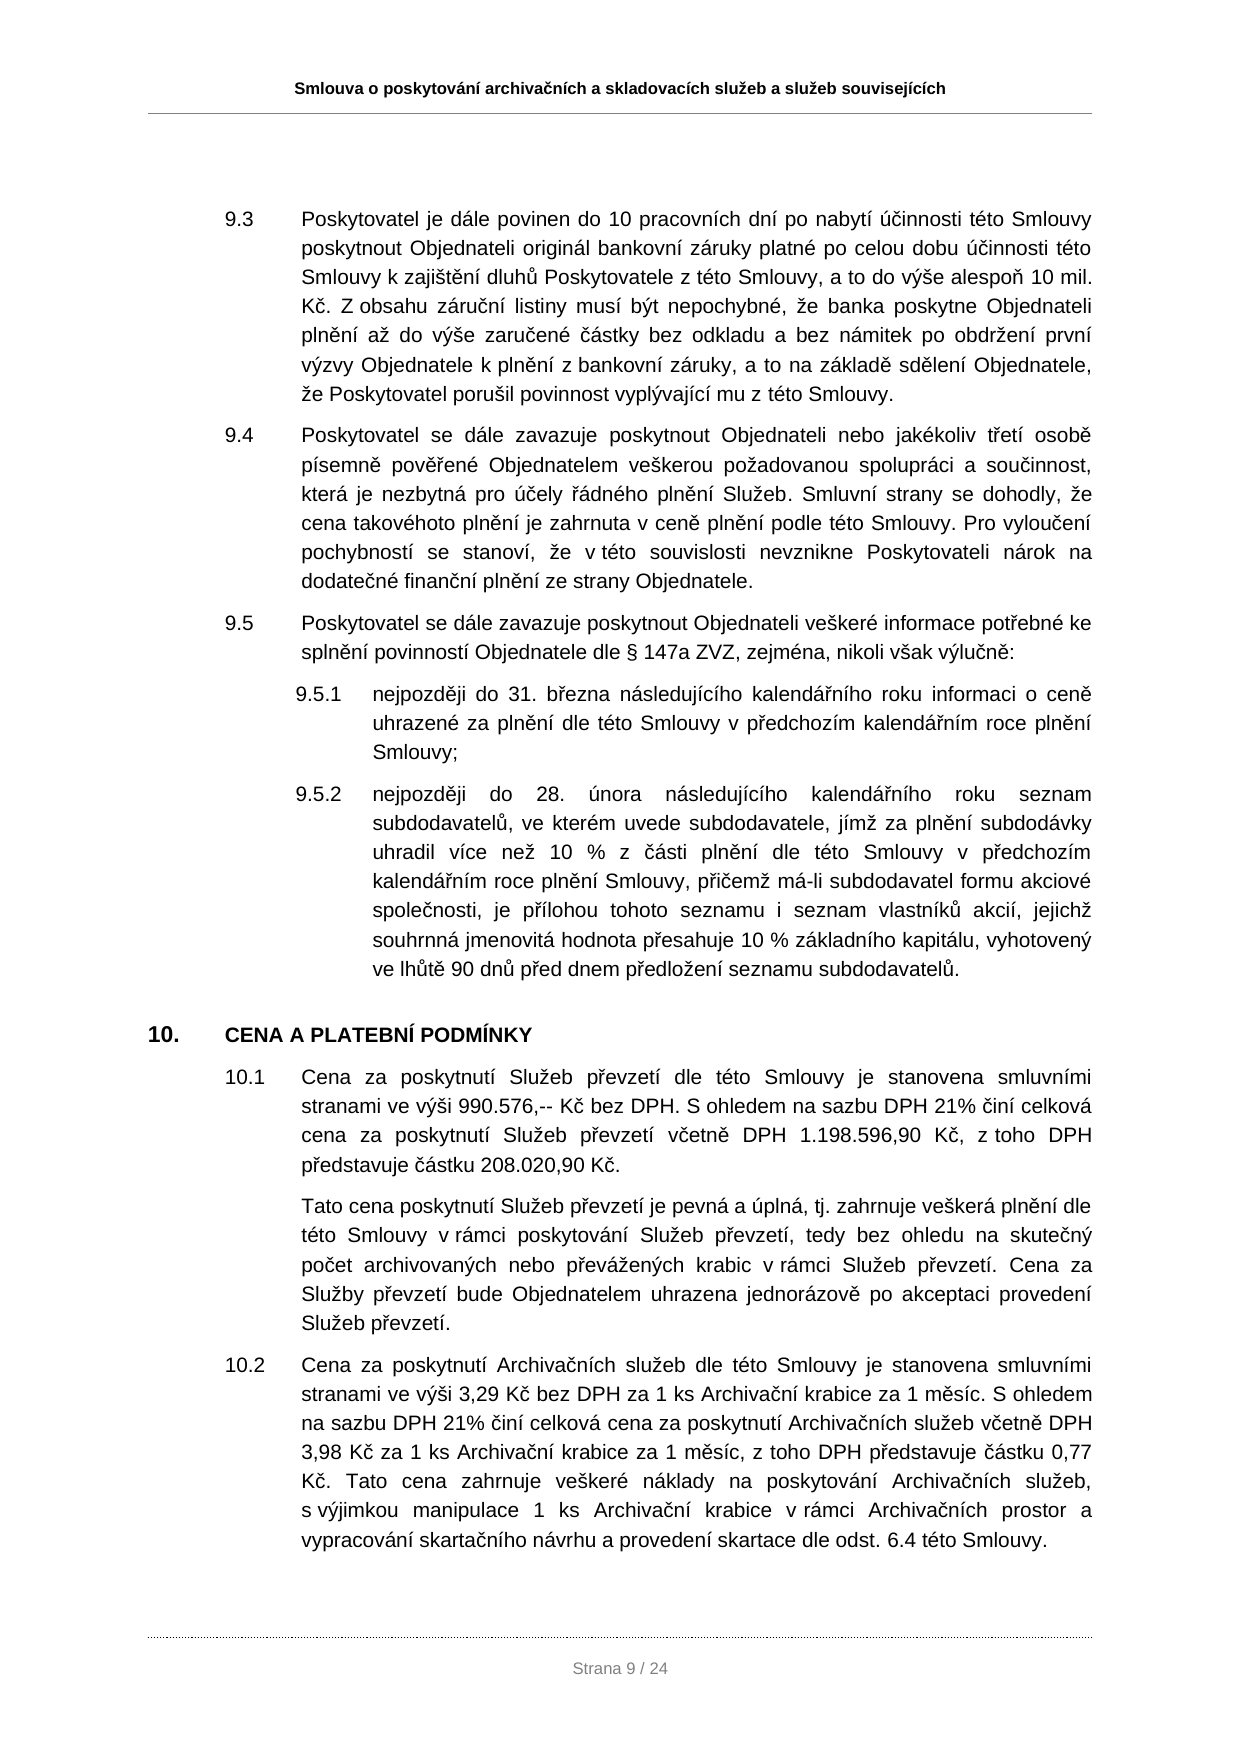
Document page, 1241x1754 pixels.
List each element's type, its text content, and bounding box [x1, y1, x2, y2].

list Tato cena poskytnutí Služeb převzetí je pevná a úplná, tj. zahrnuje veškerá plnění dle této Smlouvy v rámci poskytování Služeb převzetí, tedy bez ohledu na skutečný počet archivovaných nebo převážených krabic v rámci Služeb převzetí. Cena za Služby převzetí bude Objednatelem uhrazena jednorázově po akceptaci provedení Služeb převzetí. [301, 1190, 1092, 1336]
text Poskytovatel se dále zavazuje poskytnout Objednateli nebo jakékoliv třetí osobě písemně pověřené Objednatelem veškerou požadovanou spolupráci a součinnost, která je nezbytná pro účely řádného plnění Služeb. Smluvní strany se dohodly, že cena takovéhoto plnění je zahrnuta v ceně plnění podle této Smlouvy. Pro vyloučení pochybností se stanoví, že v této souvislosti nevznikne Poskytovateli nárok na dodatečné finanční plnění ze strany Objednatele. [224, 419, 1092, 594]
text Cena za poskytnutí Služeb převzetí dle této Smlouvy je stanovena smluvními stranami ve výši 990.576,-- Kč bez DPH. S ohledem na sazbu DPH 21% činí celková cena za poskytnutí Služeb převzetí včetně DPH 1.198.596,90 Kč, z toho DPH představuje částku 208.020,90 Kč. [224, 1061, 1092, 1178]
list nejpozději do 31. března následujícího kalendářního roku informaci o ceně uhrazené za plnění dle této Smlouvy v předchozím kalendářním roce plnění Smlouvy; [295, 678, 1092, 765]
text Cena za poskytnutí Archivačních služeb dle této Smlouvy je stanovena smluvními stranami ve výši 3,29 Kč bez DPH za 1 ks Archivační krabice za 1 měsíc. S ohledem na sazbu DPH 21% činí celková cena za poskytnutí Archivačních služeb včetně DPH 3,98 Kč za 1 ks Archivační krabice za 1 měsíc, z toho DPH představuje částku 0,77 Kč. Tato cena zahrnuje veškeré náklady na poskytování Archivačních služeb, s výjimkou manipulace 1 ks Archivační krabice v rámci Archivačních prostor a vypracování skartačního návrhu a provedení skartace dle odst. 6.4 této Smlouvy. [224, 1349, 1092, 1553]
text Poskytovatel je dále povinen do 10 pracovních dní po nabytí účinnosti této Smlouvy poskytnout Objednateli originál bankovní záruky platné po celou dobu účinnosti této Smlouvy k zajištění dluhů Poskytovatele z této Smlouvy, a to do výše alespoň 10 mil. Kč. Z obsahu záruční listiny musí být nepochybné, že banka poskytne Objednateli plnění až do výše zaručené částky bez odkladu a bez námitek po obdržení první výzvy Objednatele k plnění z bankovní záruky, a to na základě sdělení Objednatele, že Poskytovatel porušil povinnost vyplývající mu z této Smlouvy. [224, 203, 1092, 407]
text Poskytovatel se dále zavazuje poskytnout Objednateli veškeré informace potřebné ke splnění povinností Objednatele dle § 147a ZVZ, zejména, nikoli však výlučně: [224, 607, 1092, 665]
list nejpozději do 28. února následujícího kalendářního roku seznam subdodavatelů, ve kterém uvede subdodavatele, jímž za plnění subdodávky uhradil více než 10 % z části plnění dle této Smlouvy v předchozím kalendářním roce plnění Smlouvy, přičemž má-li subdodavatel formu akciové společnosti, je přílohou tohoto seznamu i seznam vlastníků akcií, jejichž souhrnná jmenovitá hodnota přesahuje 10 % základního kapitálu, vyhotovený ve lhůtě 90 dnů před dnem předložení seznamu subdodavatelů. [295, 778, 1092, 982]
text CENA A PLATEBNÍ PODMÍNKY [148, 1019, 1092, 1049]
